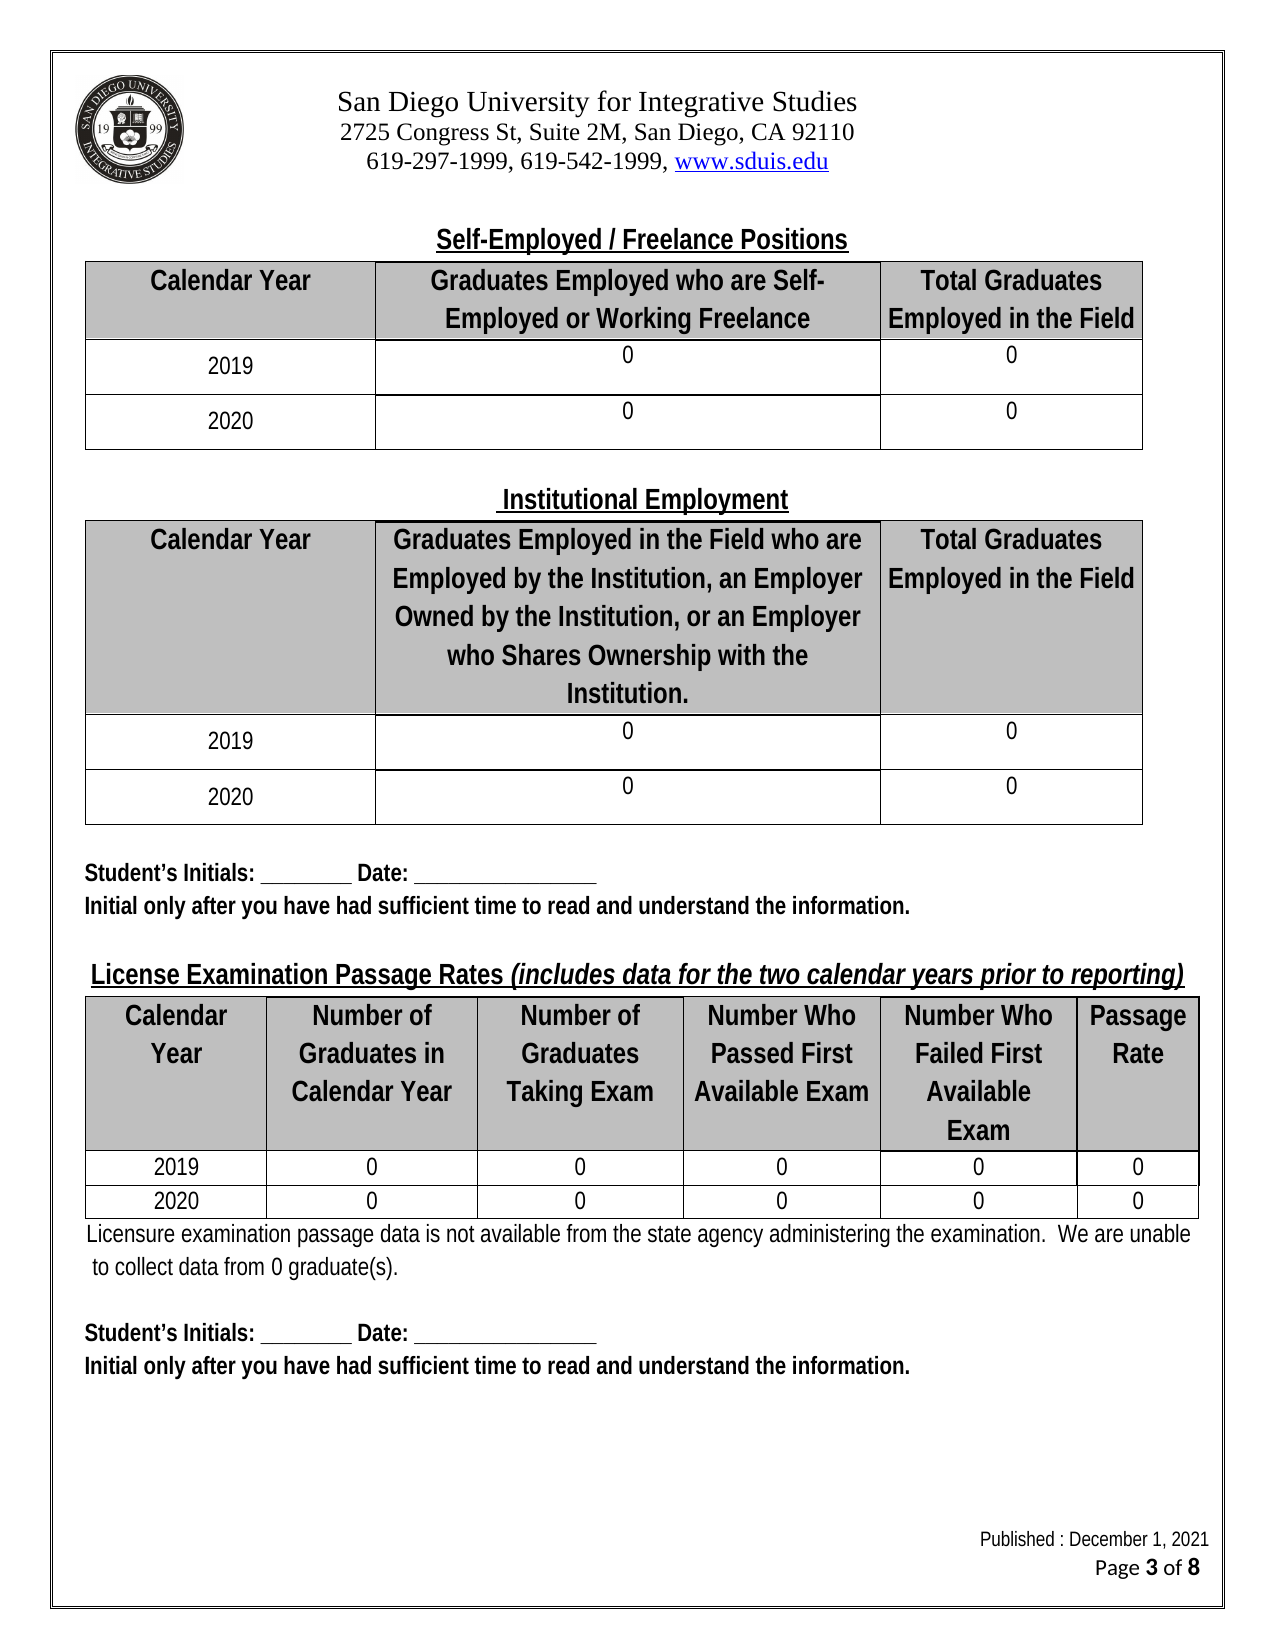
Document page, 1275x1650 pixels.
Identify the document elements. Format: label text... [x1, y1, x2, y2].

text Initial only after you have had sufficient time to read and understand the information. [84, 891, 1153, 920]
text Licensure examination passage data is not available from the state agency administering the examination. We are unable [75, 1219, 1200, 1248]
table_header Number of Graduates in Calendar Year [267, 998, 477, 1150]
table_header Number of Graduates Taking Exam [478, 998, 683, 1150]
table_cell 0 [267, 1186, 477, 1218]
text Institutional Employment [84, 482, 1200, 515]
table_cell 2019 [86, 715, 375, 769]
table_cell 0 [376, 341, 880, 394]
table_cell 0 [881, 1152, 1076, 1185]
text Student’s Initials: ________ Date: ________________ [84, 1318, 1153, 1347]
table_cell 2020 [86, 395, 375, 449]
table_cell 2019 [86, 1151, 266, 1185]
table_header Graduates Employed who are Self-Employed or Working Freelance [376, 263, 880, 338]
table_cell 0 [881, 395, 1142, 449]
table_header Calendar Year [86, 997, 266, 1150]
table_cell 0 [684, 1186, 880, 1218]
table_cell 0 [267, 1151, 477, 1185]
table_header Passage Rate [1078, 998, 1198, 1150]
text License Examination Passage Rates (includes data for the two calendar years prior to reporting) [75, 957, 1200, 991]
table_header Total Graduates Employed in the Field [881, 521, 1142, 713]
table_cell 2020 [86, 770, 375, 824]
table_cell 0 [881, 770, 1142, 824]
table_cell 0 [478, 1151, 683, 1185]
picture [75, 75, 184, 184]
text Self-Employed / Freelance Positions [84, 222, 1200, 256]
text Initial only after you have had sufficient time to read and understand the information. [84, 1351, 1153, 1380]
table_header Calendar Year [86, 262, 375, 338]
table_header Calendar Year [86, 521, 375, 713]
table_cell 0 [1078, 1152, 1198, 1185]
table_cell 0 [881, 340, 1142, 394]
table_header Number Who Passed First Available Exam [684, 997, 880, 1150]
table_cell 0 [1078, 1185, 1198, 1218]
table_cell 2020 [86, 1186, 266, 1218]
table_header Total Graduates Employed in the Field [881, 262, 1142, 338]
table_cell 0 [478, 1186, 683, 1218]
table_cell 0 [376, 716, 880, 769]
table_cell 0 [684, 1151, 880, 1185]
table_cell 0 [376, 396, 880, 449]
table_cell 0 [881, 715, 1142, 769]
table_cell 2019 [86, 340, 375, 394]
text Student’s Initials: ________ Date: ________________ [84, 858, 1153, 887]
table_cell 0 [376, 771, 880, 824]
table_header Graduates Employed in the Field who are Employed by the Institution, an Employer Owned by the Institution, or an Employer who Shares Ownership with the Institution. [376, 523, 880, 713]
text to collect data from 0 graduate(s). [75, 1252, 1200, 1281]
table_header Number Who Failed First Available Exam [881, 998, 1076, 1150]
table_cell 0 [881, 1186, 1077, 1218]
